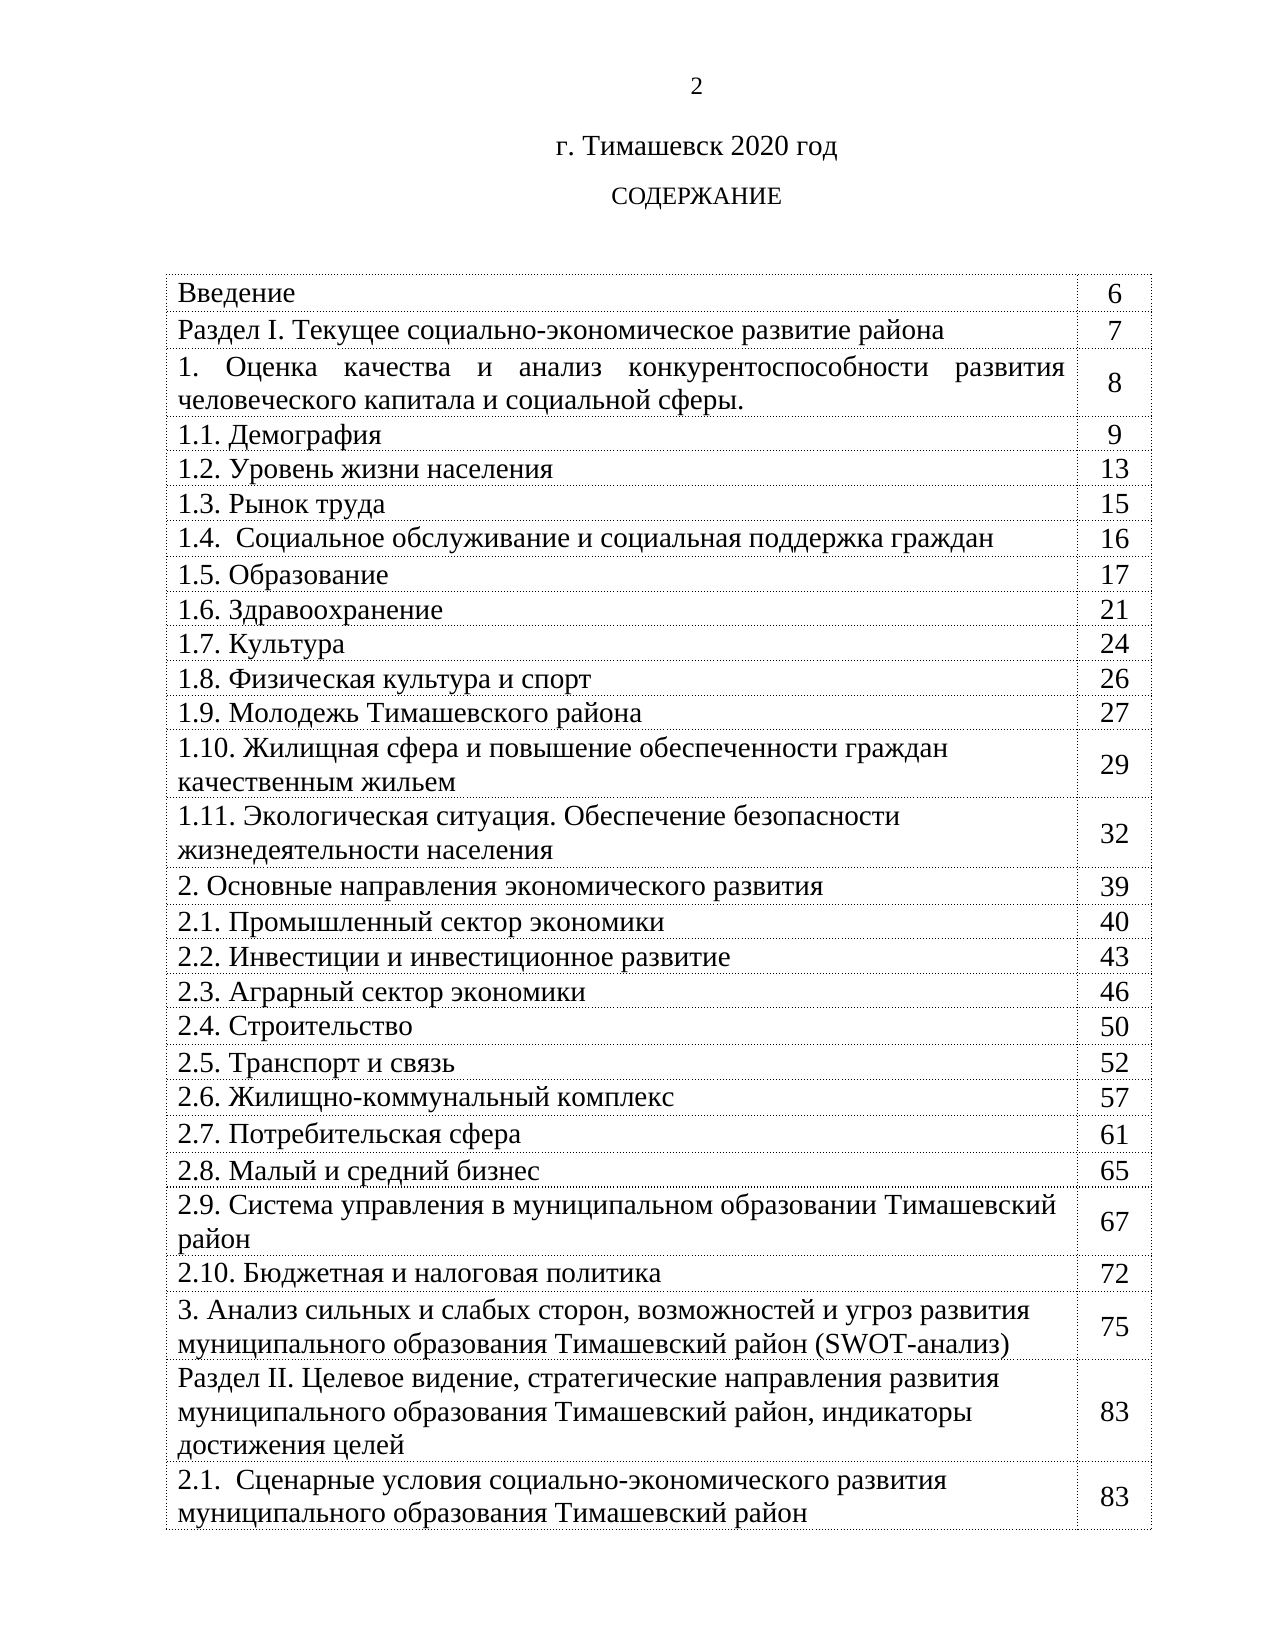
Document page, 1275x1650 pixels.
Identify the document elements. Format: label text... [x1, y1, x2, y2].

table_cell 1.3. Рынок труда [166, 485, 1077, 519]
table_cell 65 [1077, 1152, 1152, 1186]
table_header Введение [166, 274, 1077, 311]
text Содержание [177, 181, 1216, 210]
table_cell 83 [1077, 1461, 1152, 1529]
table_cell 2.4. Строительство [166, 1007, 1077, 1044]
text г. Тимашевск 2020 год [177, 128, 1216, 162]
table_cell 8 [1077, 348, 1152, 416]
table_cell 9 [1077, 416, 1152, 450]
table_cell 2.1. Сценарные условия социально-экономического развития муниципального образования Тимашевский район [166, 1461, 1077, 1529]
table_cell Раздел II. Целевое видение, стратегические направления развития муниципального образования Тимашевский район, индикаторы достижения целей [166, 1359, 1077, 1461]
table_cell 1.1. Демография [166, 416, 1077, 450]
table_cell 21 [1077, 591, 1152, 625]
table_cell 2.8. Малый и средний бизнес [166, 1152, 1077, 1186]
table_cell 7 [1077, 311, 1152, 348]
table_cell 52 [1077, 1044, 1152, 1078]
table_cell 2.6. Жилищно-коммунальный комплекс [166, 1079, 1077, 1115]
table_cell 2.3. Аграрный сектор экономики [166, 973, 1077, 1007]
table_cell 83 [1077, 1359, 1152, 1461]
table_cell 2.10. Бюджетная и налоговая политика [166, 1255, 1077, 1291]
table_cell 24 [1077, 625, 1152, 660]
table_cell 1.5. Образование [166, 556, 1077, 591]
table_cell 17 [1077, 556, 1152, 591]
table_cell 1.11. Экологическая ситуация. Обеспечение безопасности жизнедеятельности населения [166, 797, 1077, 867]
table_cell 2.7. Потребительская сфера [166, 1115, 1077, 1152]
table_cell 1.8. Физическая культура и спорт [166, 660, 1077, 694]
table_cell 43 [1077, 938, 1152, 973]
table_cell 1. Оценка качества и анализ конкурентоспособности развития человеческого капитала и социальной сферы. [166, 348, 1077, 416]
table_cell 1.7. Культура [166, 625, 1077, 660]
table_cell 61 [1077, 1115, 1152, 1152]
table_cell 2.5. Транспорт и связь [166, 1044, 1077, 1078]
table_cell 2.9. Система управления в муниципальном образовании Тимашевский район [166, 1186, 1077, 1254]
table_cell 1.4. Социальное обслуживание и социальная поддержка граждан [166, 520, 1077, 556]
table_cell 50 [1077, 1007, 1152, 1044]
table_cell 57 [1077, 1079, 1152, 1115]
table_cell 1.2. Уровень жизни населения [166, 450, 1077, 485]
table_cell 27 [1077, 695, 1152, 729]
table_cell 67 [1077, 1186, 1152, 1254]
table_cell 2.2. Инвестиции и инвестиционное развитие [166, 938, 1077, 973]
table_cell 16 [1077, 520, 1152, 556]
table_cell 2.1. Промышленный сектор экономики [166, 904, 1077, 938]
table_cell Раздел I. Текущее социально-экономическое развитие района [166, 311, 1077, 348]
table_header 6 [1077, 274, 1152, 311]
table_cell 32 [1077, 797, 1152, 867]
table_cell 1.6. Здравоохранение [166, 591, 1077, 625]
table_cell 3. Анализ сильных и слабых сторон, возможностей и угроз развития муниципального образования Тимашевский район (SWOT-анализ) [166, 1291, 1077, 1359]
table_cell 46 [1077, 973, 1152, 1007]
table_cell 2. Основные направления экономического развития [166, 867, 1077, 903]
table_cell 13 [1077, 450, 1152, 485]
table_cell 40 [1077, 904, 1152, 938]
table_cell 26 [1077, 660, 1152, 694]
table_cell 29 [1077, 729, 1152, 797]
table_cell 75 [1077, 1291, 1152, 1359]
table_cell 72 [1077, 1255, 1152, 1291]
table_cell 1.10. Жилищная сфера и повышение обеспеченности граждан качественным жильем [166, 729, 1077, 797]
table_cell 1.9. Молодежь Тимашевского района [166, 695, 1077, 729]
table_cell 15 [1077, 485, 1152, 519]
table_cell 39 [1077, 867, 1152, 903]
